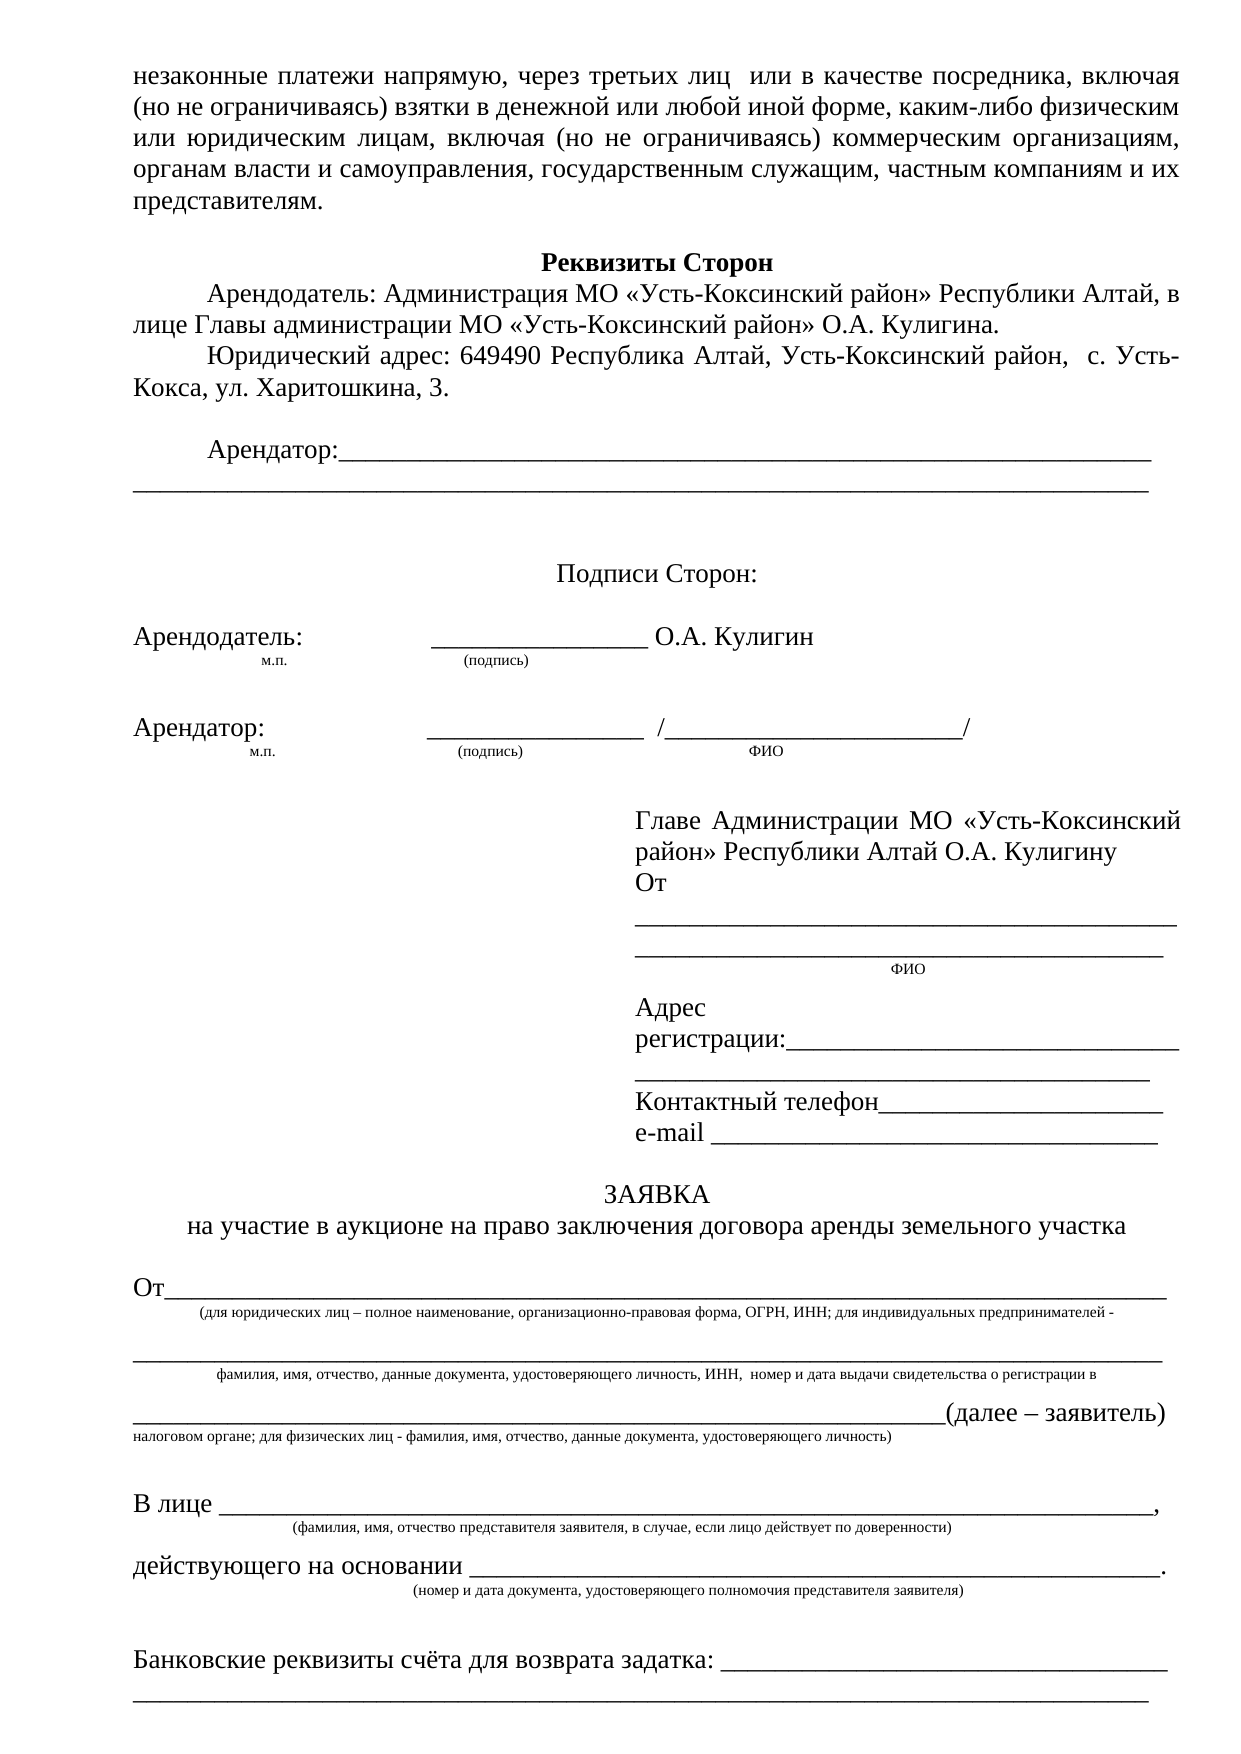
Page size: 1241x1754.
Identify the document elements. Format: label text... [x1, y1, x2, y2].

text (номер и дата документа, удостоверяющего полномочия представителя заявителя) [133, 1581, 1181, 1612]
text ____________________________________________________________________________ [133, 1334, 1181, 1365]
text м.п. (подпись) [133, 651, 1181, 682]
text Арендодатель: ________________ О.А. Кулигин [133, 620, 1181, 651]
text ФИО [635, 960, 1181, 991]
text Юридический адрес: 649490 Республика Алтай, Усть-Коксинский район, с. Усть-Кокса, ул. Харитошкина, 3. [133, 339, 1181, 402]
text e-mail _________________________________ [635, 1116, 1181, 1147]
text фамилия, имя, отчество, данные документа, удостоверяющего личность, ИНН, номер и дата выдачи свидетельства о регистрации в [133, 1365, 1181, 1396]
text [133, 59, 1181, 215]
text (фамилия, имя, отчество представителя заявителя, в случае, если лицо действует по доверенности) [133, 1518, 1181, 1549]
text ___________________________________________________________________________ [133, 1674, 1181, 1705]
text Арендодатель: Администрация МО «Усть-Коксинский район» Республики Алтай, в лице Главы администрации МО «Усть-Коксинский район» О.А. Кулигина. [133, 277, 1181, 339]
text От__________________________________________________________________________ [133, 1271, 1181, 1303]
text От _______________________________________________________________________________ [635, 867, 1181, 960]
text на участие в аукционе на право заключения договора аренды земельного участка [133, 1209, 1181, 1240]
text В лице _____________________________________________________________________, [133, 1487, 1181, 1518]
text действующего на основании ___________________________________________________. [133, 1549, 1181, 1581]
text Главе Администрации МО «Усть-Коксинский район» Республики Алтай О.А. Кулигину [635, 804, 1181, 867]
text (для юридических лиц – полное наименование, организационно-правовая форма, ОГРН, ИНН; для индивидуальных предпринимателей - [133, 1303, 1181, 1334]
text Подписи Сторон: [133, 557, 1181, 589]
text Контактный телефон_____________________ [635, 1084, 1181, 1116]
text ____________________________________________________________(далее – заявитель) [133, 1396, 1181, 1427]
text Арендатор: ________________ /______________________/ [133, 711, 1181, 742]
text налоговом органе; для физических лиц - фамилия, имя, отчество, данные документа, удостоверяющего личность) [133, 1427, 1181, 1458]
text Банковские реквизиты счёта для возврата задатка: _________________________________ [133, 1643, 1181, 1674]
text Реквизиты Сторон [133, 246, 1181, 277]
text м.п. (подпись) ФИО [133, 742, 1181, 773]
text Арендатор:____________________________________________________________ ___________________________________________________________________________ [133, 433, 1181, 495]
text Адрес регистрации:___________________________________________________________________ [635, 991, 1181, 1084]
text ЗАЯВКА [133, 1178, 1181, 1209]
